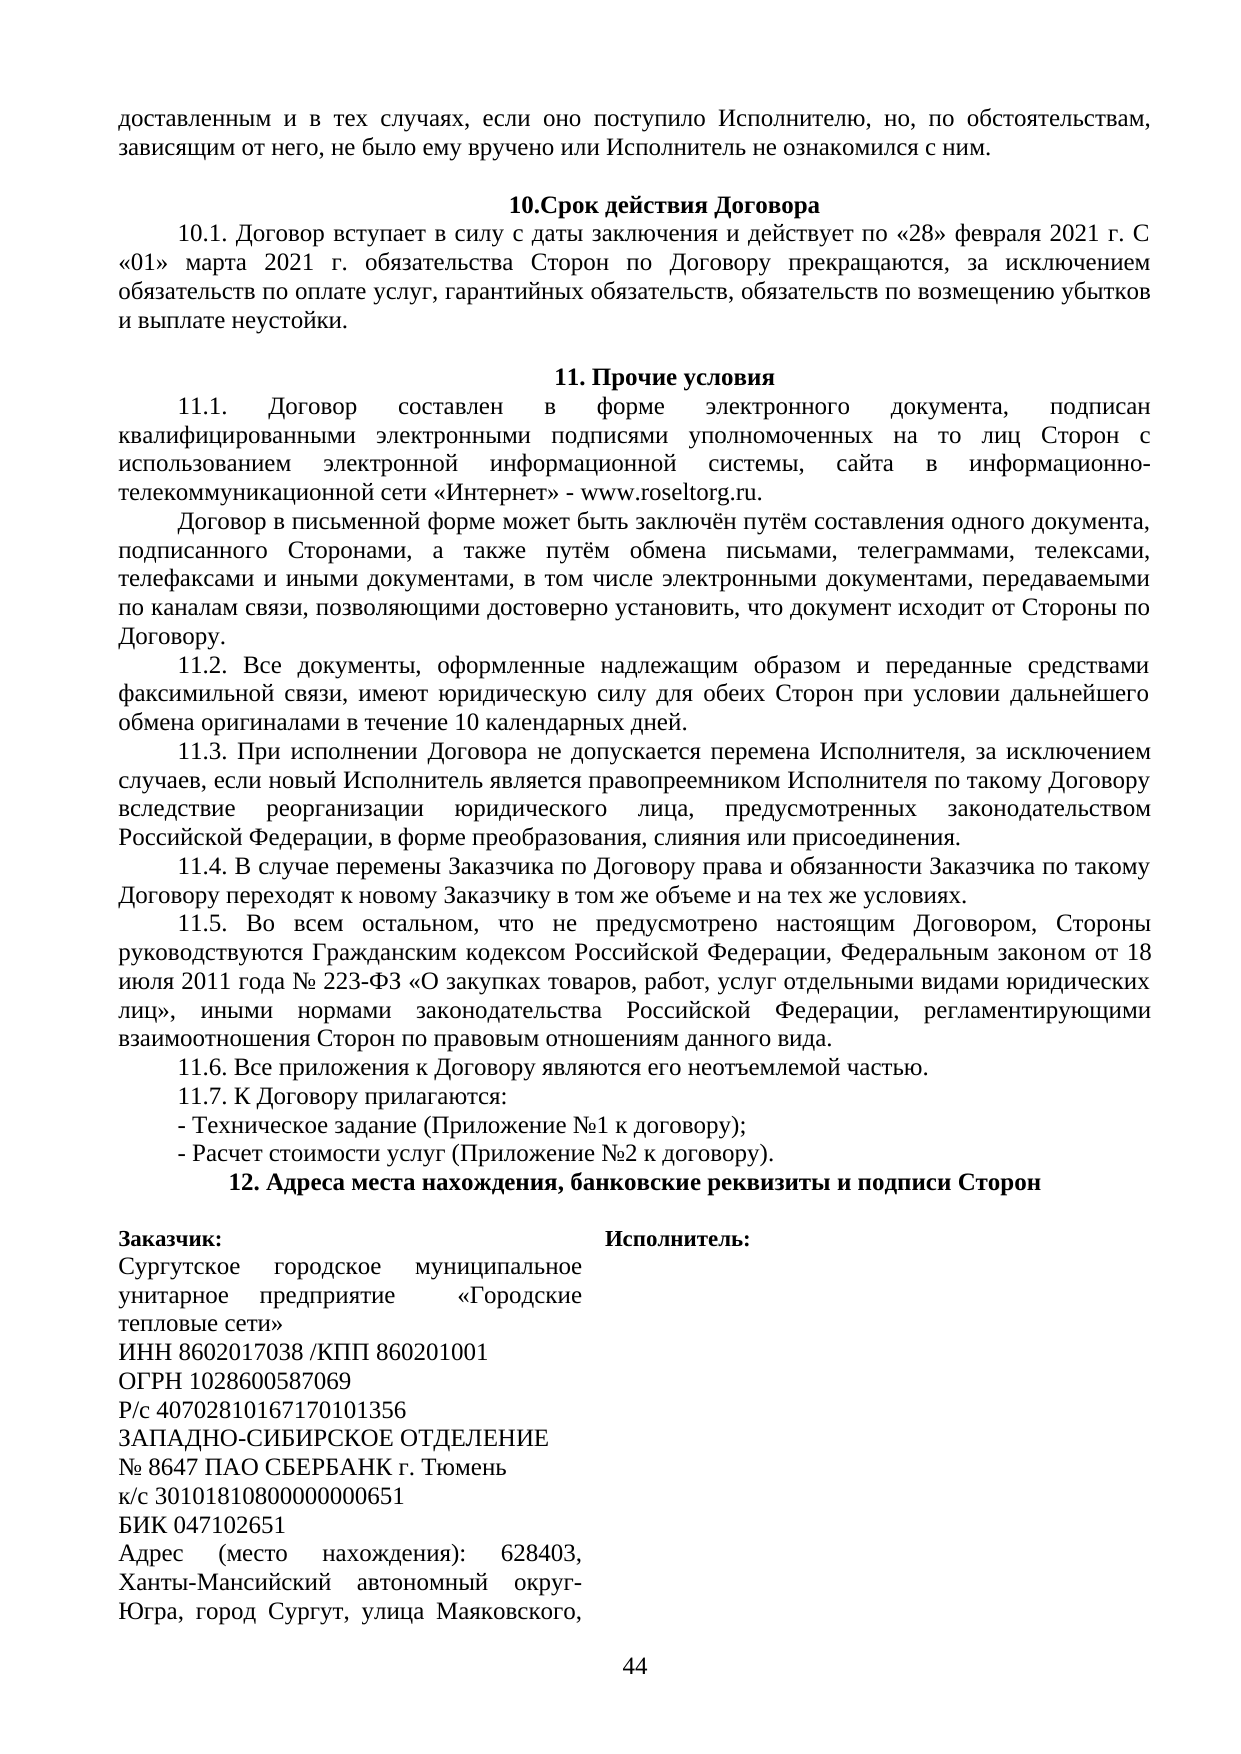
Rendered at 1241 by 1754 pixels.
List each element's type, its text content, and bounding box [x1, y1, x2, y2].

text 11.2. Все документы, оформленные надлежащим образом и переданные средствами факсимильной связи, имеют юридическую силу для обеих Сторон при условии дальнейшего обмена оригиналами в течение 10 календарных дней. [118, 650, 1150, 736]
text 11.4. В случае перемены Заказчика по Договору права и обязанности Заказчика по такому Договору переходят к новому Заказчику в том же объеме и на тех же условиях. [118, 851, 1152, 908]
text - Расчет стоимости услуг (Приложение №2 к договору). [118, 1138, 1152, 1167]
text 12. Адреса места нахождения, банковские реквизиты и подписи Сторон [118, 1167, 1152, 1196]
text 11.3. При исполнении Договора не допускается перемена Исполнителя, за исключением случаев, если новый Исполнитель является правопреемником Исполнителя по такому Договору вследствие реорганизации юридического лица, предусмотренных законодательством Российской Федерации, в форме преобразования, слияния или присоединения. [118, 736, 1152, 851]
table_header Исполнитель: [594, 1196, 1080, 1625]
text 11.6. Все приложения к Договору являются его неотъемлемой частью. [118, 1052, 1152, 1081]
text 11.1. Договор составлен в форме электронного документа, подписан квалифицированными электронными подписями уполномоченных на то лиц Сторон с использованием электронной информационной системы, сайта в информационно-телекоммуникационной сети «Интернет» - www.roseltorg.ru. [118, 391, 1152, 506]
text 11.5. Во всем остальном, что не предусмотрено настоящим Договором, Стороны руководствуются Гражданским кодексом Российской Федерации, Федеральным законом от 18 июля 2011 года № 223-ФЗ «О закупках товаров, работ, услуг отдельными видами юридических лиц», иными нормами законодательства Российской Федерации, регламентирующими взаимоотношения Сторон по правовым отношениям данного вида. [118, 908, 1152, 1052]
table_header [107, 1196, 593, 1625]
text 11.7. К Договору прилагаются: [118, 1081, 1152, 1110]
text - Техническое задание (Приложение №1 к договору); [118, 1110, 1152, 1138]
text Договор в письменной форме может быть заключён путём составления одного документа, подписанного Сторонами, а также путём обмена письмами, телеграммами, телексами, телефаксами и иными документами, в том числе электронными документами, передаваемыми по каналам связи, позволяющими достоверно установить, что документ исходит от Стороны по Договору. [118, 506, 1152, 650]
text 10.Срок действия Договора [118, 190, 1152, 218]
text 10.1. Договор вступает в силу с даты заключения и действует по «28» февраля 2021 г. С «01» марта 2021 г. обязательства Сторон по Договору прекращаются, за исключением обязательств по оплате услуг, гарантийных обязательств, обязательств по возмещению убытков и выплате неустойки. [118, 218, 1152, 333]
text 11. Прочие условия [118, 362, 1152, 391]
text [118, 103, 1152, 161]
